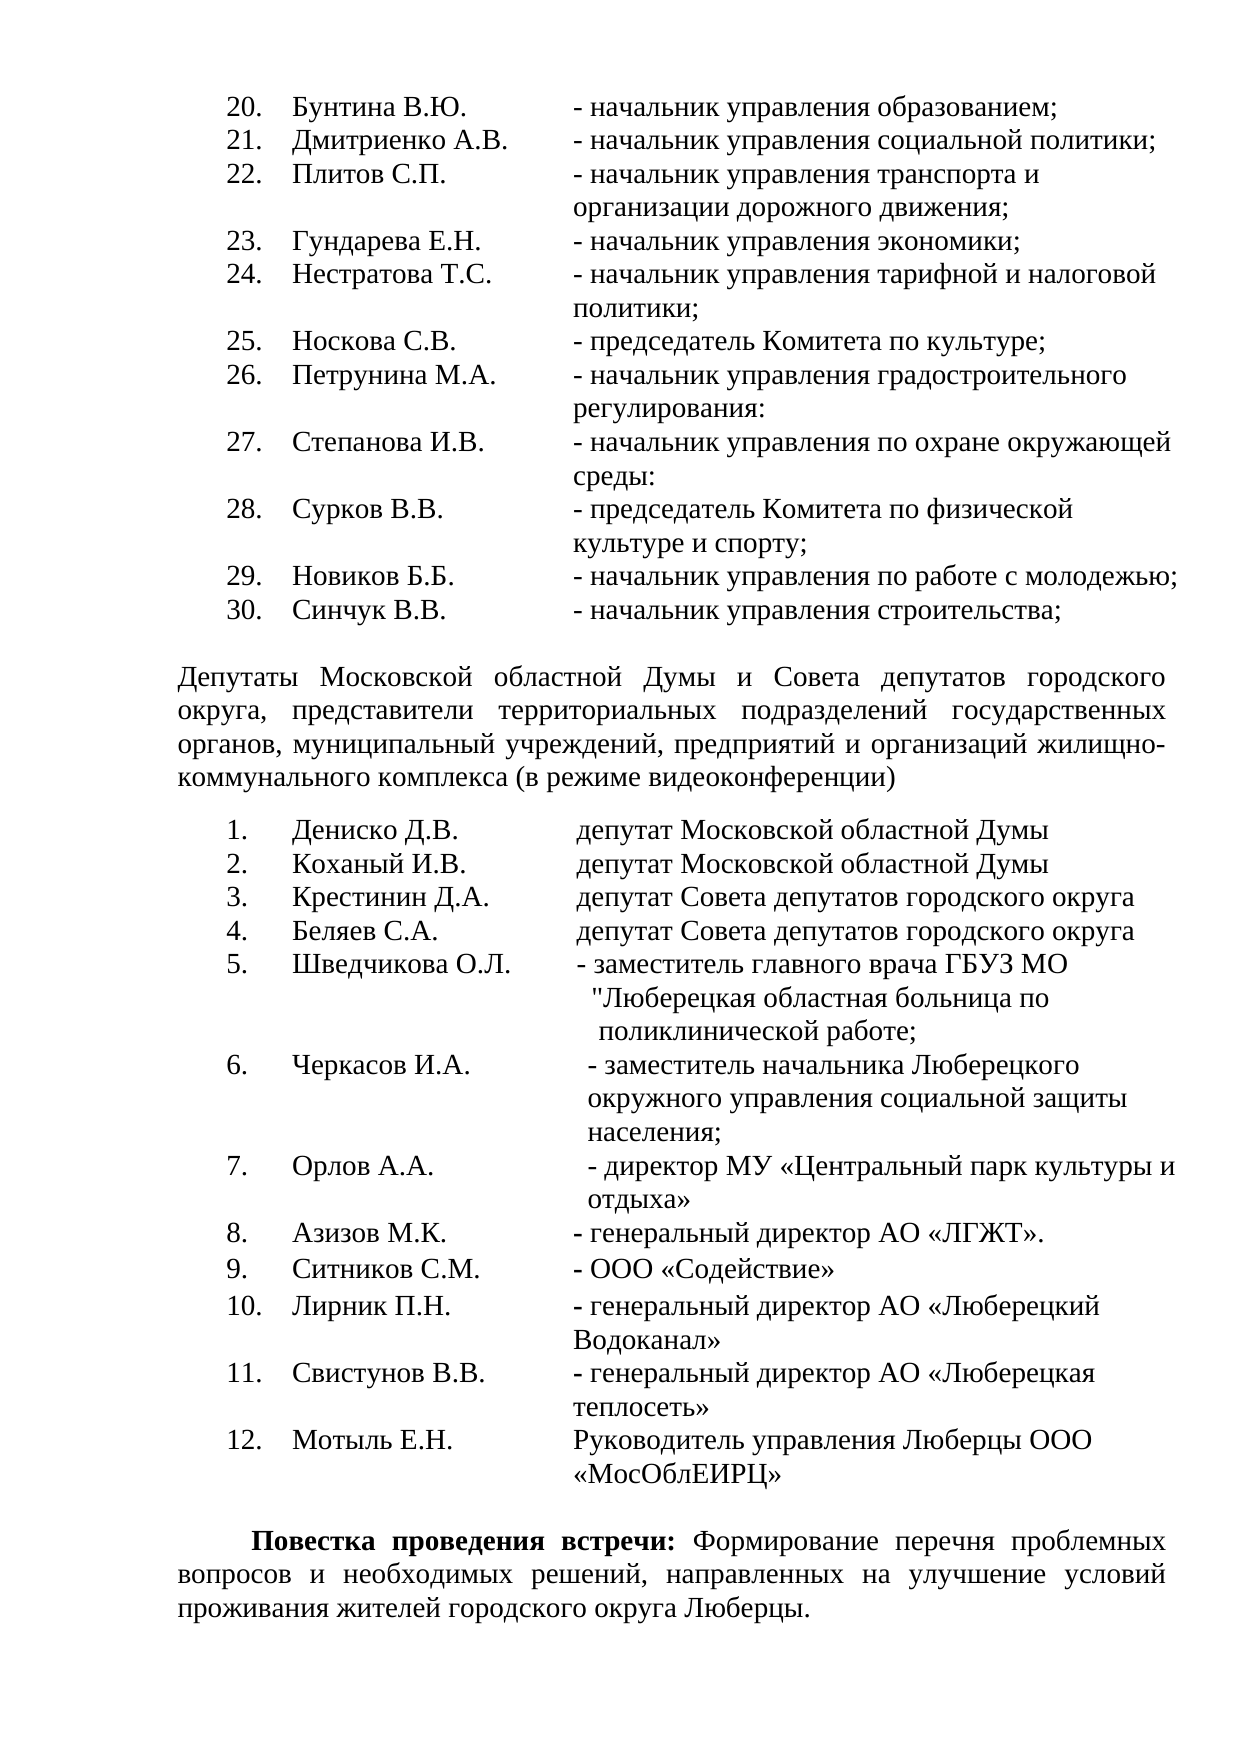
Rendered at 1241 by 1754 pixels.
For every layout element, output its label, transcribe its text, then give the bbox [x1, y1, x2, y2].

table_cell [177, 491, 281, 558]
table_cell [177, 913, 281, 946]
text Повестка проведения встречи: Формирование перечня проблемных вопросов и необходимых решений, направленных на улучшение условий проживания жителей городского округа Люберцы. [177, 1523, 1167, 1624]
table_cell [177, 1423, 281, 1489]
table_cell [177, 256, 281, 323]
table_cell [177, 156, 281, 223]
table_cell [177, 89, 281, 122]
table_cell [177, 879, 281, 913]
table_cell Петрунина М.А. [281, 357, 562, 424]
table_cell [177, 846, 281, 879]
table_header депутат Московской областной Думы [562, 812, 1196, 846]
table_cell Черкасов И.А. [281, 1047, 562, 1148]
table_cell Сурков В.В. [281, 491, 562, 558]
table_cell - начальник управления строительства; [562, 592, 1192, 625]
table_cell Степанова И.В. [281, 424, 562, 491]
table_cell Мотыль Е.Н. [281, 1423, 562, 1489]
table_cell - генеральный директор АО «Люберецкий Водоканал» [562, 1288, 1196, 1355]
table_cell депутат Совета депутатов городского округа [562, 879, 1196, 913]
table_cell Свистунов В.В. [281, 1355, 562, 1422]
table_cell Дмитриенко А.В. [281, 122, 562, 156]
table_cell Синчук В.В. [281, 592, 562, 625]
table_cell - начальник управления социальной политики; [562, 122, 1192, 156]
table_cell - директор МУ «Центральный парк культуры и отдыха» [562, 1148, 1196, 1215]
table_cell Орлов А.А. [281, 1148, 562, 1215]
table_cell Плитов С.П. [281, 156, 562, 223]
table_cell [177, 1047, 281, 1148]
table_cell [177, 1215, 281, 1251]
table_cell Азизов М.К. [281, 1215, 562, 1251]
table_header [177, 812, 281, 846]
table_cell [177, 1148, 281, 1215]
table_cell Нестратова Т.С. [281, 256, 562, 323]
table_cell [177, 122, 281, 156]
table_cell - заместитель начальника Люберецкого окружного управления социальной защиты населения; [562, 1047, 1196, 1148]
table_header Дениско Д.В. [281, 812, 562, 846]
table_cell - председатель Комитета по физической культуре и спорту; [562, 491, 1192, 558]
list Депутаты Московской областной Думы и Совета депутатов городского округа, представители территориальных подразделений государственных органов, муниципальный учреждений, предприятий и организаций жилищно-коммунального комплекса (в режиме видеоконференции) [177, 659, 1167, 793]
table_cell - начальник управления экономики; [562, 223, 1192, 256]
table_cell - начальник управления градостроительного регулирования: [562, 357, 1192, 424]
table_cell [177, 1355, 281, 1422]
table_cell Новиков Б.Б. [281, 558, 562, 592]
table_cell - генеральный директор АО «Люберецкая теплосеть» [562, 1355, 1196, 1422]
table_cell - начальник управления по работе с молодежью; [562, 558, 1192, 592]
table_cell [177, 1288, 281, 1355]
table_cell [177, 592, 281, 625]
table_cell [177, 424, 281, 491]
table_cell - начальник управления тарифной и налоговой политики; [562, 256, 1192, 323]
table_cell Лирник П.Н. [281, 1288, 562, 1355]
table_cell [177, 946, 281, 1047]
table_cell Беляев С.А. [281, 913, 562, 946]
table_cell - заместитель главного врача ГБУЗ МО "Люберецкая областная больница по поликлинической работе; [562, 946, 1196, 1047]
table_cell Шведчикова О.Л. [281, 946, 562, 1047]
table_cell [177, 558, 281, 592]
table_cell - ООО «Содействие» [562, 1251, 1196, 1288]
table_cell Ситников С.М. [281, 1251, 562, 1288]
table_cell [177, 223, 281, 256]
table_cell - начальник управления по охране окружающей среды: [562, 424, 1192, 491]
table_cell [177, 357, 281, 424]
table_cell - начальник управления транспорта и организации дорожного движения; [562, 156, 1192, 223]
table_cell Крестинин Д.А. [281, 879, 562, 913]
table_cell - генеральный директор АО «ЛГЖТ». [562, 1215, 1196, 1251]
table_cell [177, 1251, 281, 1288]
table_cell депутат Московской областной Думы [562, 846, 1196, 879]
table_cell Носкова С.В. [281, 324, 562, 357]
table_cell Гундарева Е.Н. [281, 223, 562, 256]
table_cell [177, 324, 281, 357]
table_cell Коханый И.В. [281, 846, 562, 879]
table_cell Бунтина В.Ю. [281, 89, 562, 122]
table_cell депутат Совета депутатов городского округа [562, 913, 1196, 946]
table_cell Руководитель управления Люберцы ООО «МосОблЕИРЦ» [562, 1423, 1196, 1489]
table_cell - председатель Комитета по культуре; [562, 324, 1192, 357]
table_cell - начальник управления образованием; [562, 89, 1192, 122]
